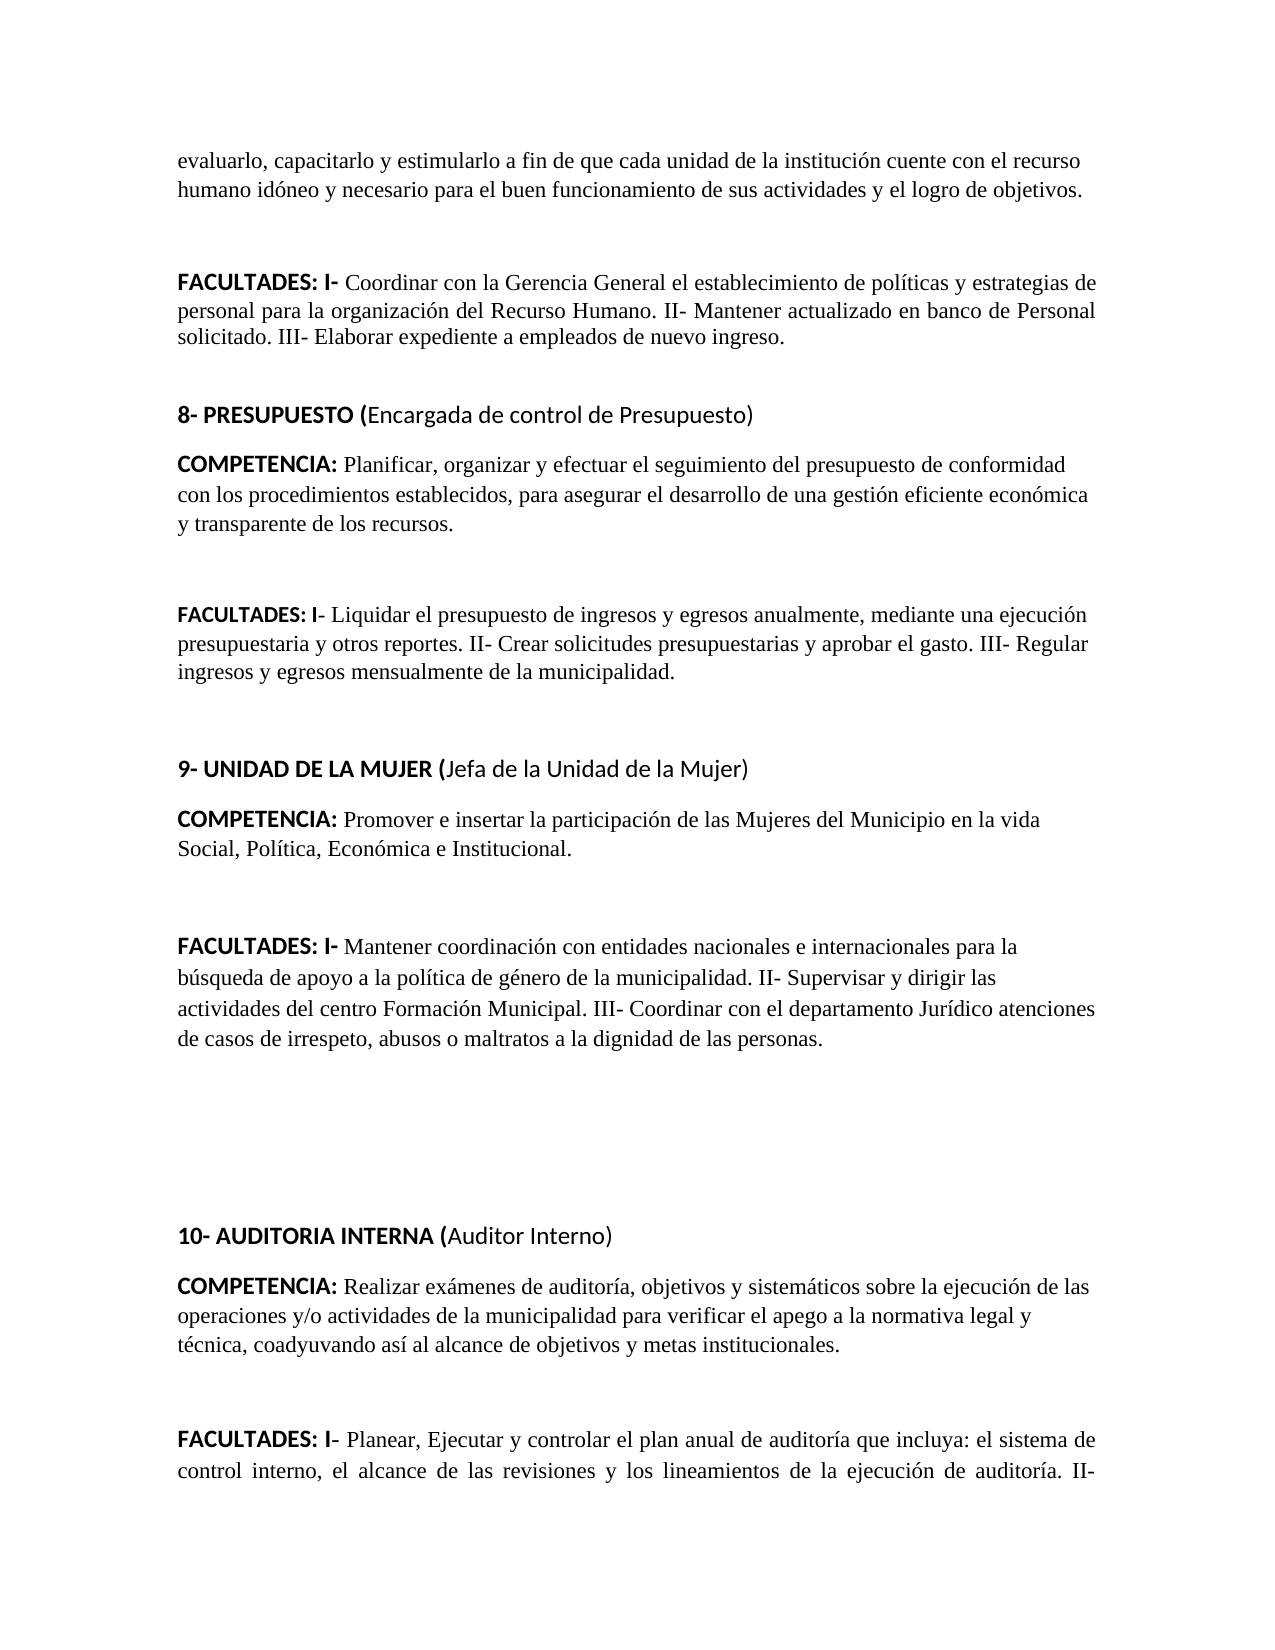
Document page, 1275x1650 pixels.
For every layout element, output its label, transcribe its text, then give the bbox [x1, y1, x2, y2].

text 9- UNIDAD DE LA MUJER (Jefa de la Unidad de la Mujer) [177, 753, 1098, 784]
text 8- PRESUPUESTO (Encargada de control de Presupuesto) [177, 399, 1098, 429]
text FACULTADES: I- Coordinar con la Gerencia General el establecimiento de políticas y estrategias de personal para la organización del Recurso Humano. II- Mantener actualizado en banco de Personal solicitado. III- Elaborar expediente a empleados de nuevo ingreso. [177, 266, 1098, 349]
text evaluarlo, capacitarlo y estimularlo a fin de que cada unidad de la institución cuente con el recurso humano idóneo y necesario para el buen funcionamiento de sus actividades y el logro de objetivos. [177, 148, 1098, 202]
text 10- AUDITORIA INTERNA (Auditor Interno) [177, 1220, 1098, 1251]
text COMPETENCIA: Promover e insertar la participación de las Mujeres del Municipio en la vida Social, Política, Económica e Institucional. [177, 803, 1098, 862]
text COMPETENCIA: Realizar exámenes de auditoría, objetivos y sistemáticos sobre la ejecución de las operaciones y/o actividades de la municipalidad para verificar el apego a la normativa legal y técnica, coadyuvando así al alcance de objetivos y metas institucionales. [177, 1270, 1098, 1357]
text COMPETENCIA: Planificar, organizar y efectuar el seguimiento del presupuesto de conformidad con los procedimientos establecidos, para asegurar el desarrollo de una gestión eficiente económica y transparente de los recursos. [177, 449, 1098, 536]
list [177, 1423, 1098, 1484]
text FACULTADES: I- Mantener coordinación con entidades nacionales e internacionales para la búsqueda de apoyo a la política de género de la municipalidad. II- Supervisar y dirigir las actividades del centro Formación Municipal. III- Coordinar con el departamento Jurídico atenciones de casos de irrespeto, abusos o maltratos a la dignidad de las personas. [177, 930, 1098, 1051]
text FACULTADES: I- Liquidar el presupuesto de ingresos y egresos anualmente, mediante una ejecución presupuestaria y otros reportes. II- Crear solicitudes presupuestarias y aprobar el gasto. III- Regular ingresos y egresos mensualmente de la municipalidad. [177, 600, 1098, 685]
